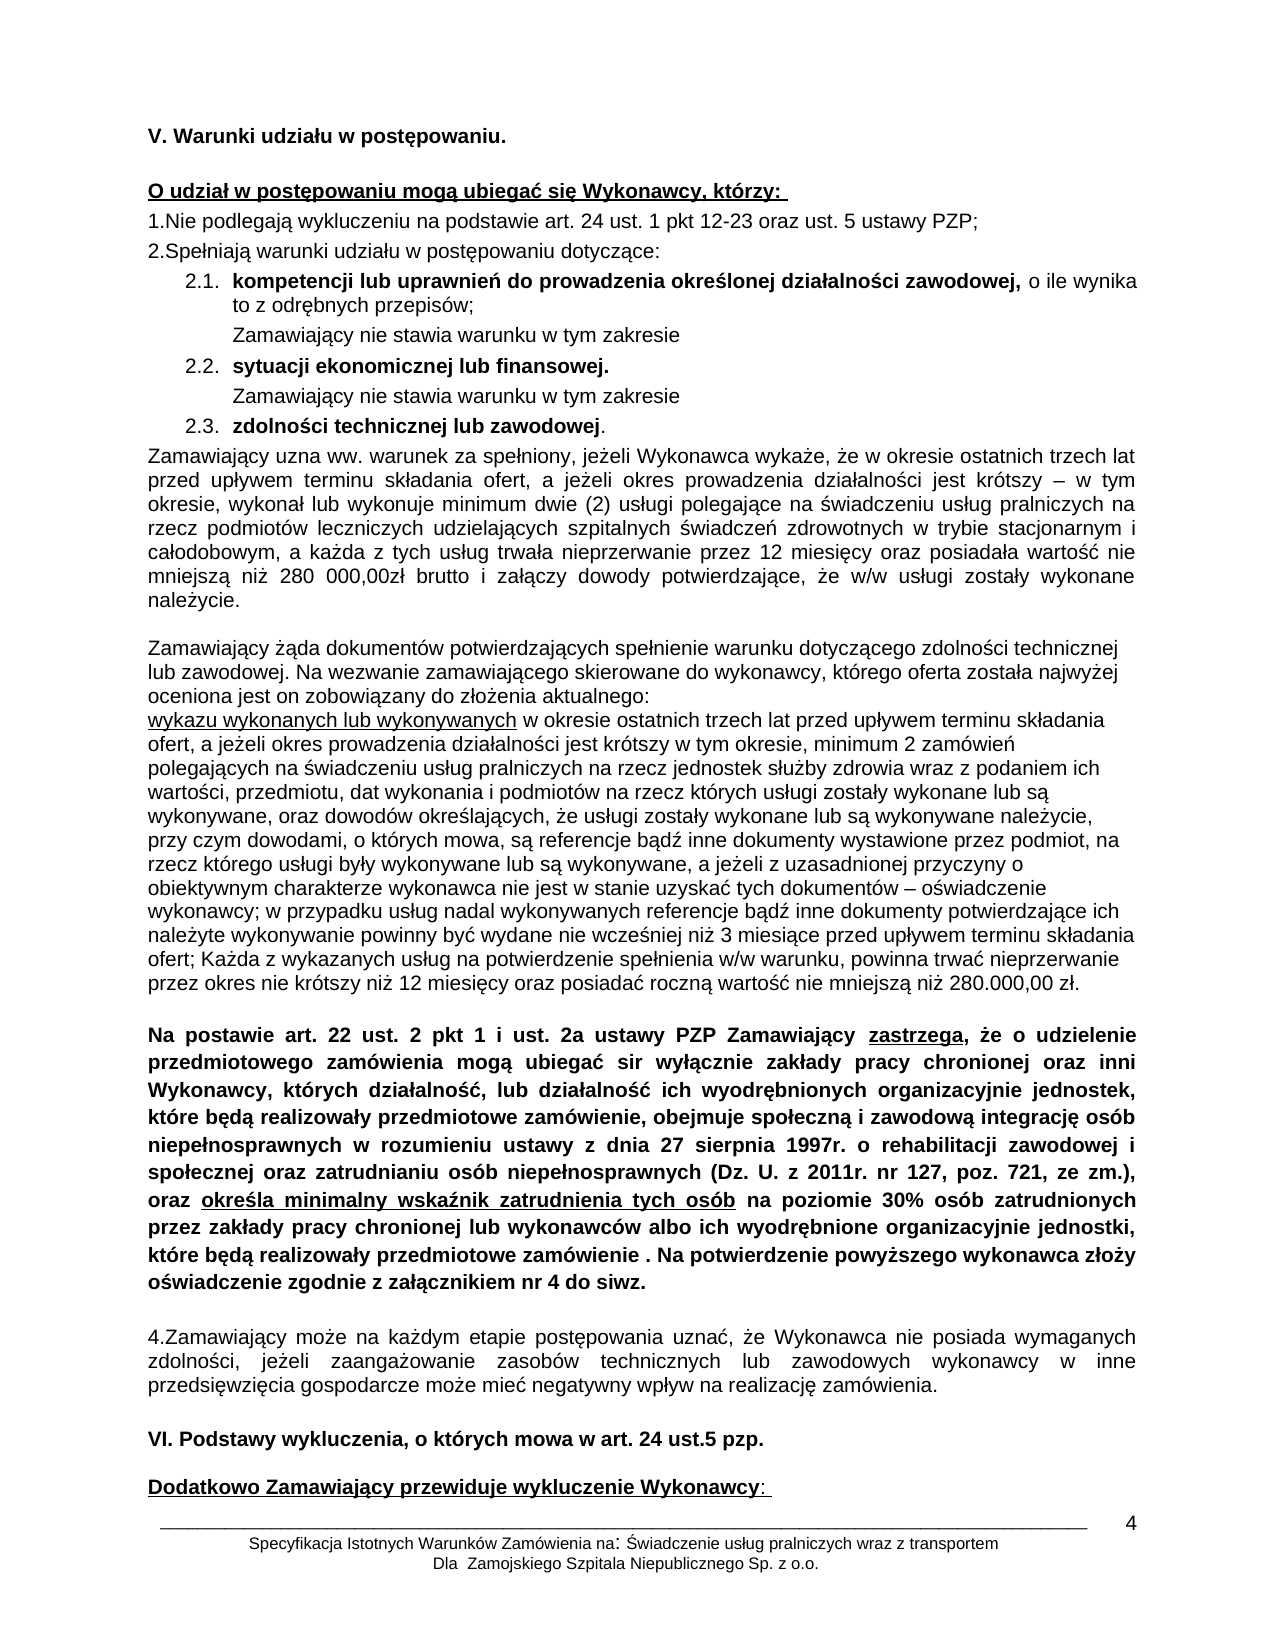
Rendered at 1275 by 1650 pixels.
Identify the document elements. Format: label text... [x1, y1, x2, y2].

list 2.Spełniają warunki udziału w postępowaniu dotyczące: [148, 239, 1137, 263]
subtitle V. Warunki udziału w postępowaniu. [148, 124, 1137, 148]
list 2.2. sytuacji ekonomicznej lub finansowej. [185, 353, 1137, 377]
list 1.Nie podlegają wykluczeniu na podstawie art. 24 ust. 1 pkt 12-23 oraz ust. 5 ustawy PZP; [148, 209, 1137, 233]
text Zamawiający żąda dokumentów potwierdzających spełnienie warunku dotyczącego zdolności technicznej lub zawodowej. Na wezwanie zamawiającego skierowane do wykonawcy, którego oferta została najwyżej oceniona jest on zobowiązany do złożenia aktualnego: [148, 636, 1137, 708]
list Zamawiający nie stawia warunku w tym zakresie [232, 323, 1137, 347]
list O udział w postępowaniu mogą ubiegać się Wykonawcy, którzy: [148, 178, 1137, 202]
subtitle VI. Podstawy wykluczenia, o których mowa w art. 24 ust.5 pzp. [148, 1427, 1137, 1451]
list Na postawie art. 22 ust. 2 pkt 1 i ust. 2a ustawy PZP Zamawiający zastrzega, że o udzielenie przedmiotowego zamówienia mogą ubiegać sir wyłącznie zakłady pracy chronionej oraz inni Wykonawcy, których działalność, lub działalność ich wyodrębnionych organizacyjnie jednostek, które będą realizowały przedmiotowe zamówienie, obejmuje społeczną i zawodową integrację osób niepełnosprawnych w rozumieniu ustawy z dnia 27 sierpnia 1997r. o rehabilitacji zawodowej i społecznej oraz zatrudnianiu osób niepełnosprawnych (Dz. U. z 2011r. nr 127, poz. 721, ze zm.), oraz określa minimalny wskaźnik zatrudnienia tych osób na poziomie 30% osób zatrudnionych przez zakłady pracy chronionej lub wykonawców albo ich wyodrębnione organizacyjnie jednostki, które będą realizowały przedmiotowe zamówienie . Na potwierdzenie powyższego wykonawca złoży oświadczenie zgodnie z załącznikiem nr 4 do siwz. [148, 1023, 1137, 1294]
text wykonawcy; w przypadku usług nadal wykonywanych referencje bądź inne dokumenty potwierdzające ich należyte wykonywanie powinny być wydane nie wcześniej niż 3 miesiące przed upływem terminu składania ofert; Każda z wykazanych usług na potwierdzenie spełnienia w/w warunku, powinna trwać nieprzerwanie przez okres nie krótszy niż 12 miesięcy oraz posiadać roczną wartość nie mniejszą niż 280.000,00 zł. [148, 899, 1137, 995]
text Zamawiający uzna ww. warunek za spełniony, jeżeli Wykonawca wykaże, że w okresie ostatnich trzech lat przed upływem terminu składania ofert, a jeżeli okres prowadzenia działalności jest krótszy – w tym okresie, wykonał lub wykonuje minimum dwie (2) usługi polegające na świadczeniu usług pralniczych na rzecz podmiotów leczniczych udzielających szpitalnych świadczeń zdrowotnych w trybie stacjonarnym i całodobowym, a każda z tych usług trwała nieprzerwanie przez 12 miesięcy oraz posiadała wartość nie mniejszą niż 280 000,00zł brutto i załączy dowody potwierdzające, że w/w usługi zostały wykonane należycie. [148, 444, 1137, 612]
list 2.3. zdolności technicznej lub zawodowej. [185, 414, 1137, 438]
list 4.Zamawiający może na każdym etapie postępowania uznać, że Wykonawca nie posiada wymaganych zdolności, jeżeli zaangażowanie zasobów technicznych lub zawodowych wykonawcy w inne przedsięwzięcia gospodarcze może mieć negatywny wpływ na realizację zamówienia. [148, 1325, 1137, 1397]
list Zamawiający nie stawia warunku w tym zakresie [232, 384, 1137, 408]
list Dodatkowo Zamawiający przewiduje wykluczenie Wykonawcy: [148, 1475, 1137, 1499]
text wykazu wykonanych lub wykonywanych w okresie ostatnich trzech lat przed upływem terminu składania ofert, a jeżeli okres prowadzenia działalności jest krótszy w tym okresie, minimum 2 zamówień polegających na świadczeniu usług pralniczych na rzecz jednostek służby zdrowia wraz z podaniem ich wartości, przedmiotu, dat wykonania i podmiotów na rzecz których usługi zostały wykonane lub są wykonywane, oraz dowodów określających, że usługi zostały wykonane lub są wykonywane należycie, przy czym dowodami, o których mowa, są referencje bądź inne dokumenty wystawione przez podmiot, na rzecz którego usługi były wykonywane lub są wykonywane, a jeżeli z uzasadnionej przyczyny o obiektywnym charakterze wykonawca nie jest w stanie uzyskać tych dokumentów – oświadczenie [148, 708, 1137, 899]
list 2.1. kompetencji lub uprawnień do prowadzenia określonej działalności zawodowej, o ile wynika to z odrębnych przepisów; [185, 269, 1137, 317]
